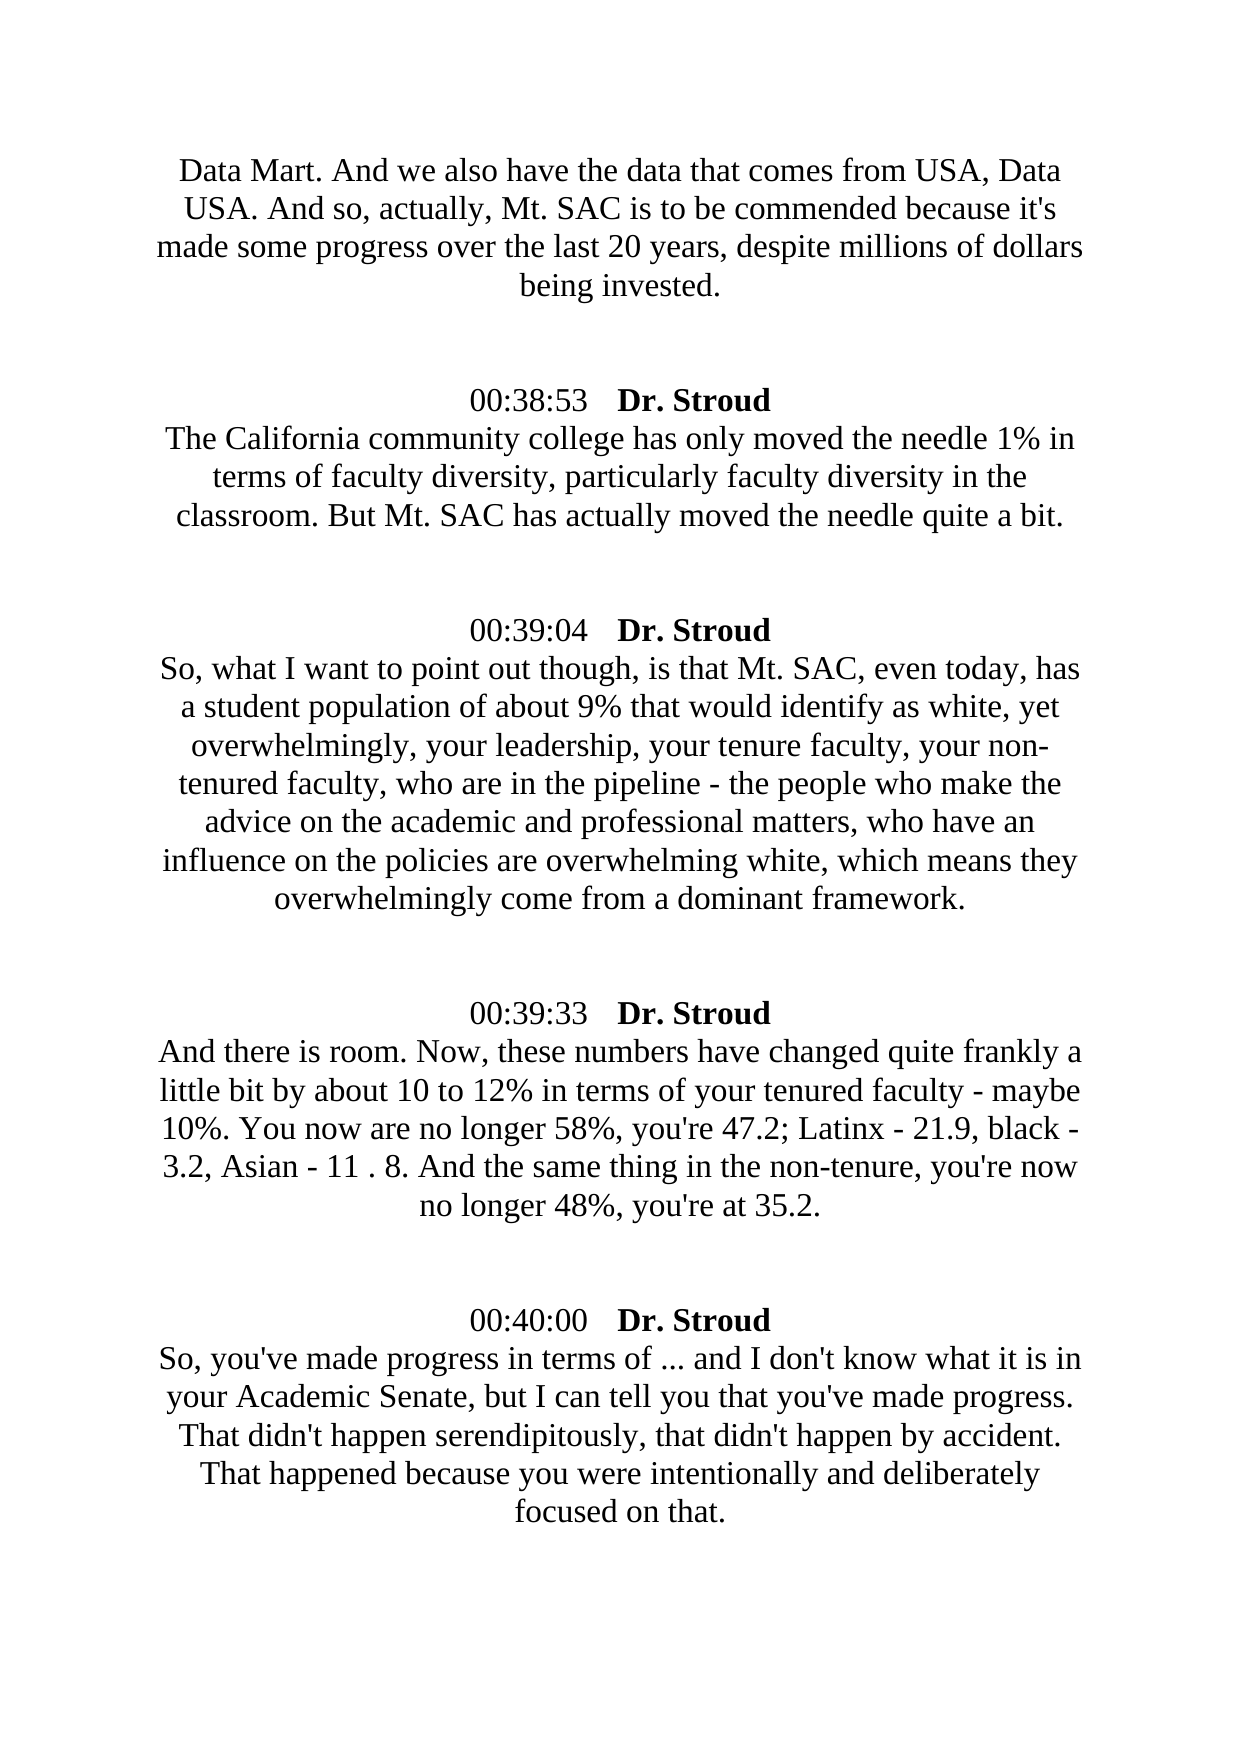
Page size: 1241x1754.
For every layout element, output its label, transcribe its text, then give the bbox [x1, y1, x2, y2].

subtitle 00:40:00 Dr. Stroud [150, 1300, 1090, 1338]
subtitle So, what I want to point out though, is that Mt. SAC, even today, has a student population of about 9% that would identify as white, yet overwhelmingly, your leadership, your tenure faculty, your non-tenured faculty, who are in the pipeline - the people who make the advice on the academic and professional matters, who have an influence on the policies are overwhelming white, which means they overwhelmingly come from a dominant framework. [150, 648, 1090, 955]
subtitle The California community college has only moved the needle 1% in terms of faculty diversity, particularly faculty diversity in the classroom. But Mt. SAC has actually moved the needle quite a bit. [150, 418, 1090, 572]
subtitle So, you've made progress in terms of ... and I don't know what it is in your Academic Senate, but I can tell you that you've made progress. That didn't happen serendipitously, that didn't happen by accident. That happened because you were intentionally and deliberately focused on that. [150, 1338, 1090, 1568]
subtitle 00:38:53 Dr. Stroud [150, 380, 1090, 418]
subtitle And there is room. Now, these numbers have changed quite frankly a little bit by about 10 to 12% in terms of your tenured faculty - maybe 10%. You now are no longer 58%, you're 47.2; Latinx - 21.9, black - 3.2, Asian - 11 . 8. And the same thing in the non-tenure, you're now no longer 48%, you're at 35.2. [150, 1032, 1090, 1262]
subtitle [150, 150, 1090, 342]
subtitle 00:39:04 Dr. Stroud [150, 610, 1090, 648]
subtitle 00:39:33 Dr. Stroud [150, 993, 1090, 1032]
